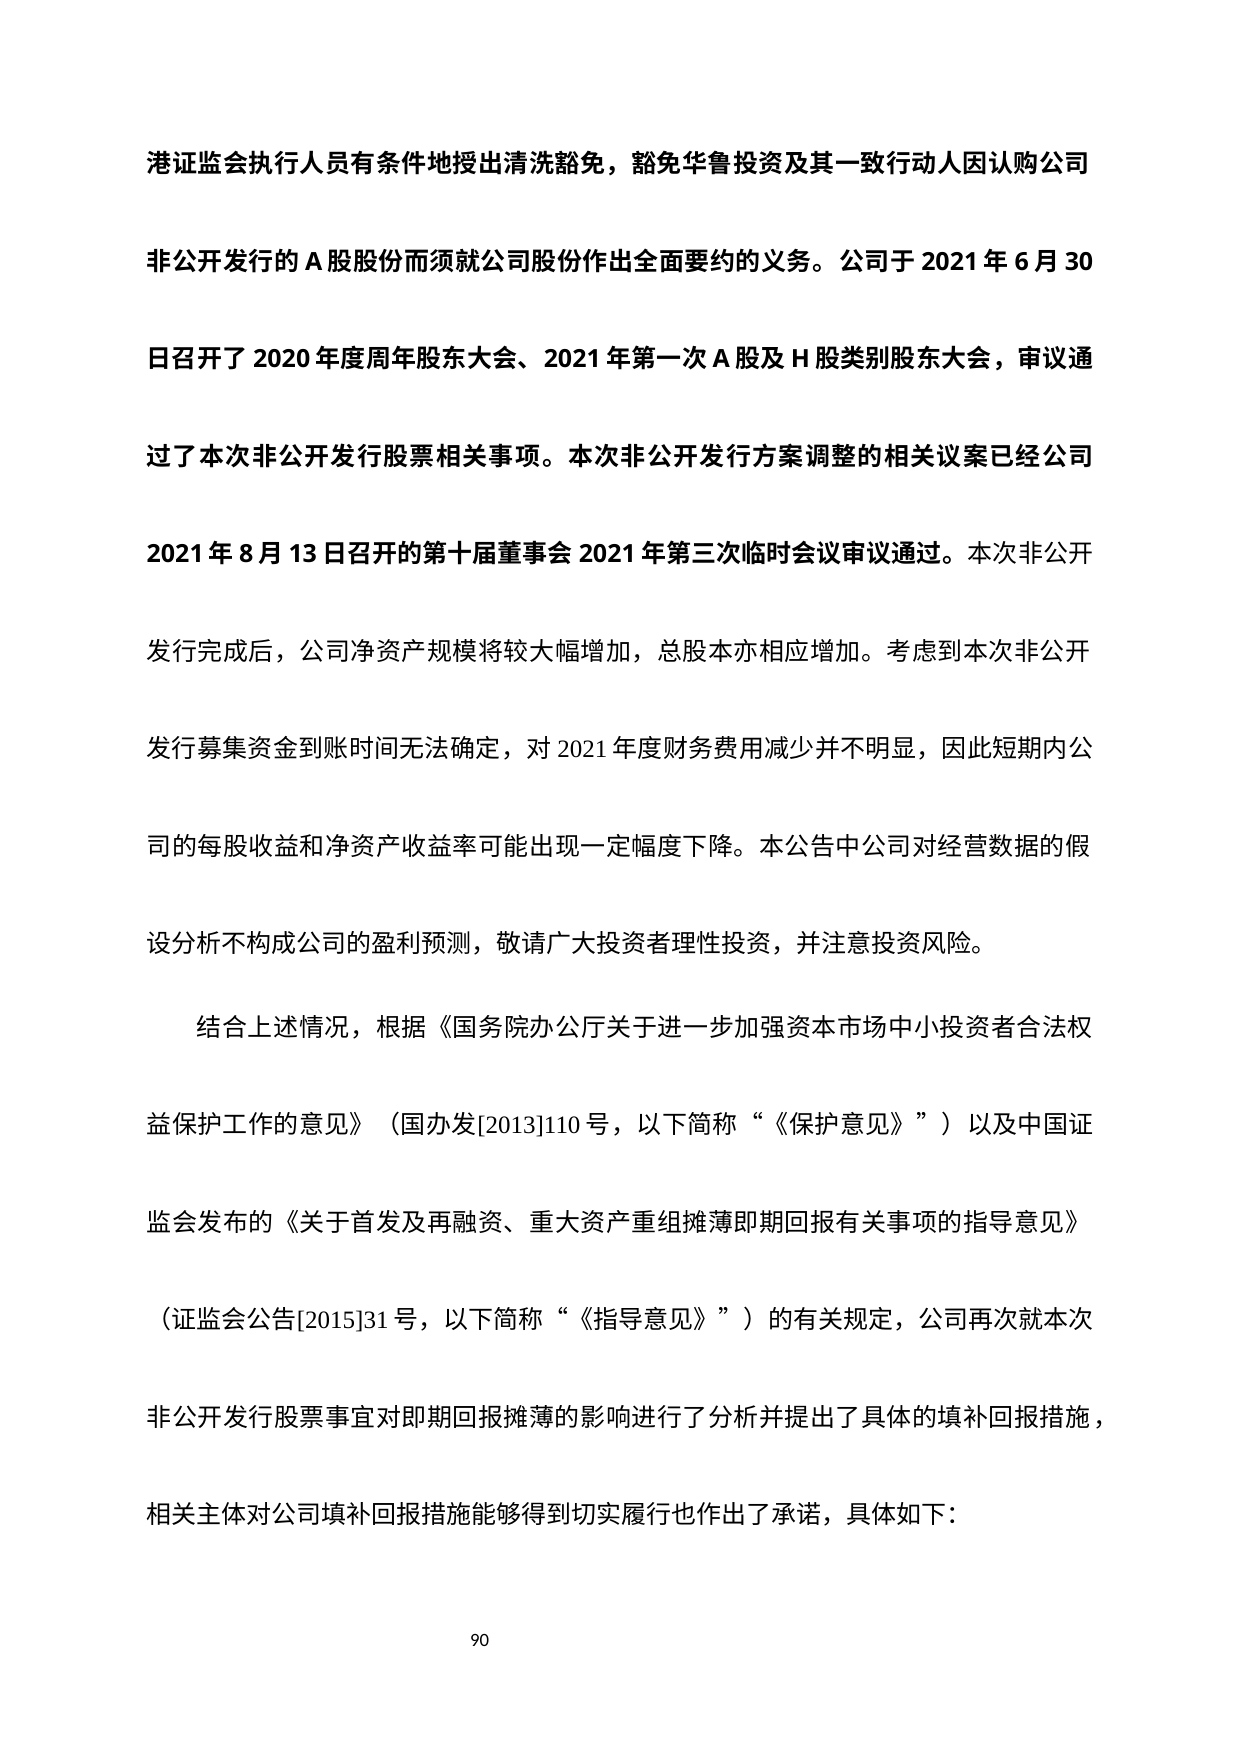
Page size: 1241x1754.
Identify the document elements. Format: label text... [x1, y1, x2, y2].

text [146, 129, 1094, 974]
text 结合上述情况，根据《国务院办公厅关于进一步加强资本市场中小投资者合法权益保护工作的意见》（国办发[2013]110号，以下简称“《保护意见》”）以及中国证监会发布的《关于首发及再融资、重大资产重组摊薄即期回报有关事项的指导意见》（证监会公告[2015]31号，以下简称“《指导意见》”）的有关规定，公司再次就本次非公开发行股票事宜对即期回报摊薄的影响进行了分析并提出了具体的填补回报措施，相关主体对公司填补回报措施能够得到切实履行也作出了承诺，具体如下： [146, 993, 1094, 1545]
